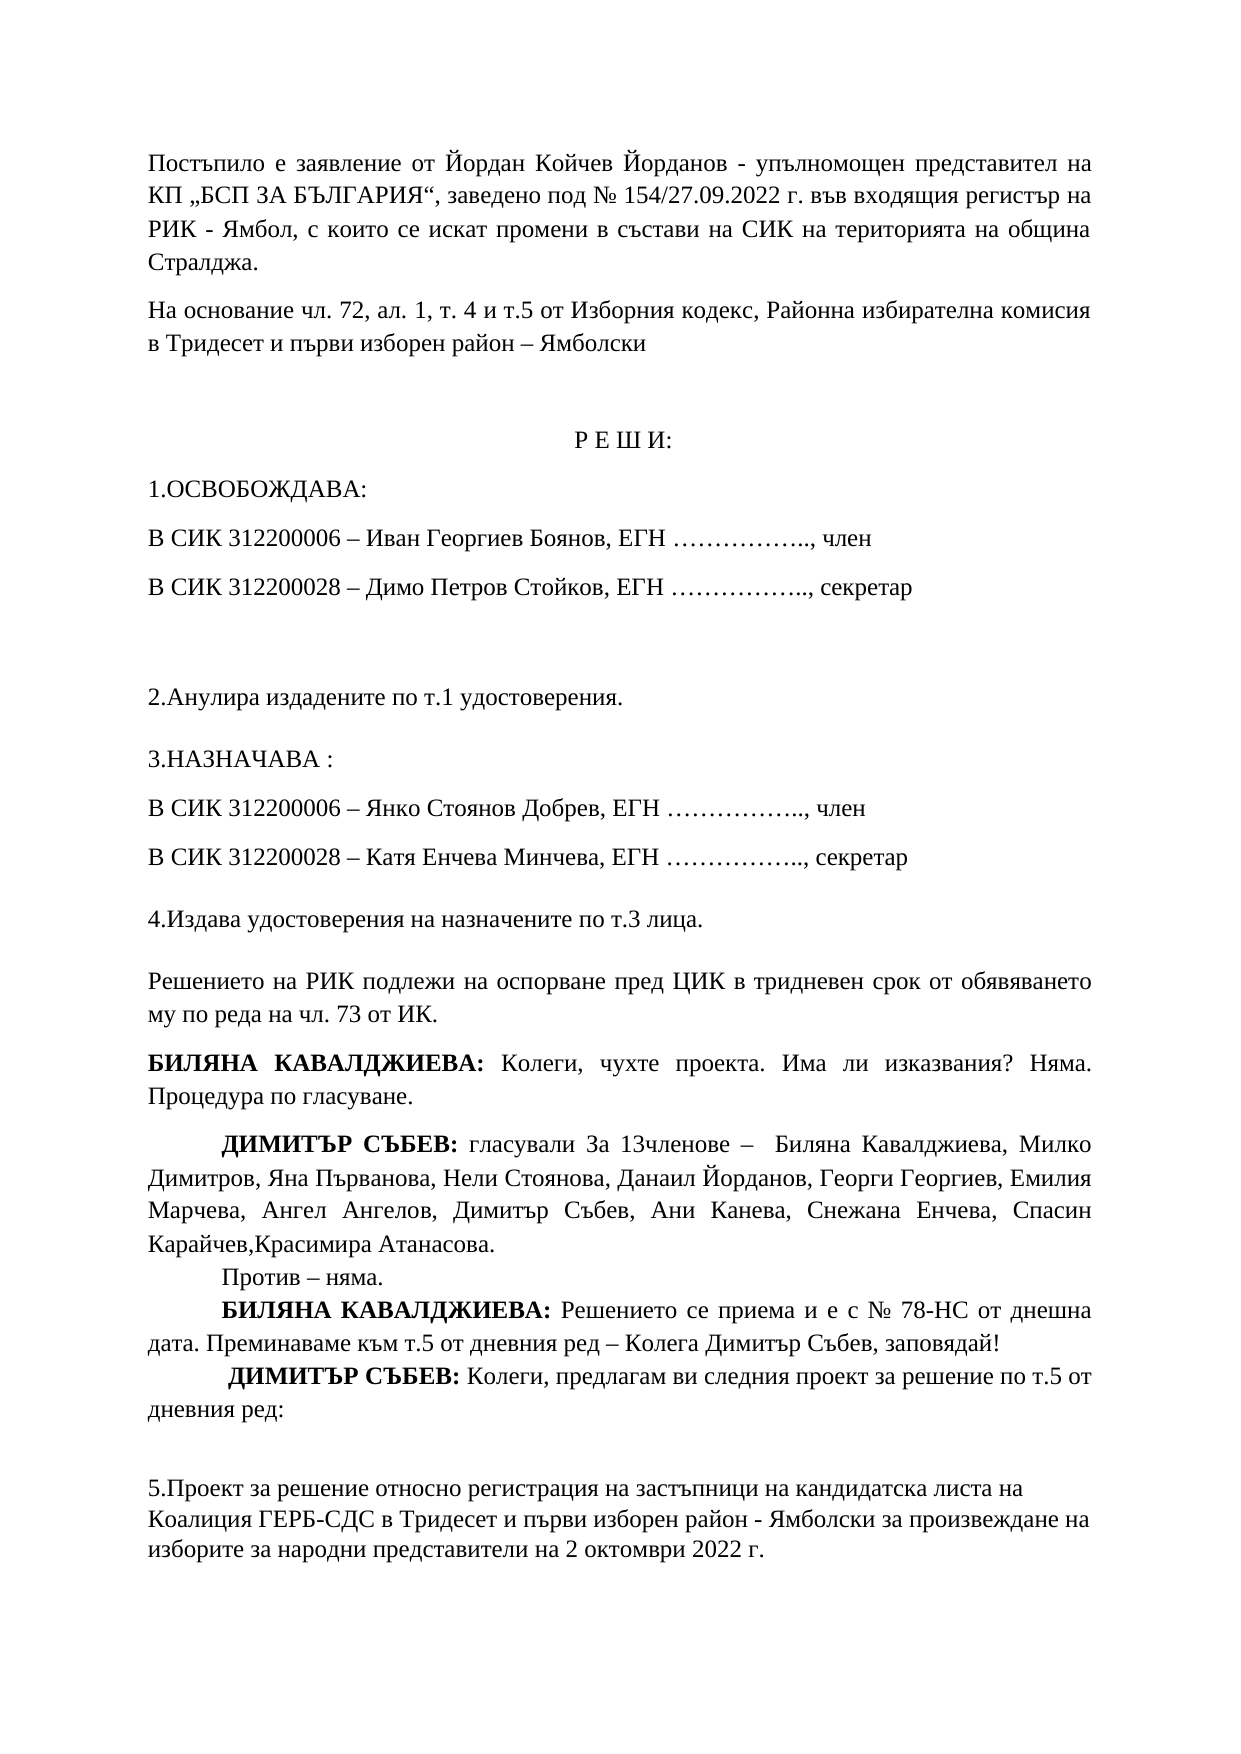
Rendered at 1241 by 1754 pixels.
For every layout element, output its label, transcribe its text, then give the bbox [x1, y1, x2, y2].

text ДИМИТЪР СЪБЕВ: гласували За 13членове – Биляна Кавалджиева, Милко Димитров, Яна Първанова, Нели Стоянова, Данаил Йорданов, Георги Георгиев, Емилия Марчева, Ангел Ангелов, Димитър Събев, Ани Канева, Снежана Енчева, Спасин Карайчев,Красимира Атанасова. [148, 1129, 1093, 1257]
text В СИК 312200028 – Катя Енчева Минчева, ЕГН …………….., секретар [148, 842, 1093, 871]
text БИЛЯНА КАВАЛДЖИЕВА: Решението се приема и е с № 78-НС от днешна дата. Преминаваме към т.5 от дневния ред – Колега Димитър Събев, заповядай! [148, 1295, 1093, 1356]
text Против – няма. [148, 1262, 1093, 1290]
text 3.НАЗНАЧАВА : [148, 744, 1093, 773]
text Решението на РИК подлежи на оспорване пред ЦИК в тридневен срок от обявяването му по реда на чл. 73 от ИК. [148, 966, 1093, 1028]
text На основание чл. 72, ал. 1, т. 4 и т.5 от Изборния кодекс, Районна избирателна комисия в Тридесет и първи изборен район – Ямболски [148, 295, 1093, 357]
text 5.Проект за решение относно регистрация на застъпници на кандидатска листа на Коалиция ГЕРБ-СДС в Тридесет и първи изборен район - Ямболски за произвеждане на изборите за народни представители на 2 октомври 2022 г. [148, 1473, 1093, 1562]
text Р Е Ш И: [148, 426, 1093, 454]
text В СИК 312200006 – Иван Георгиев Боянов, ЕГН …………….., член [148, 523, 1093, 552]
text ДИМИТЪР СЪБЕВ: Колеги, предлагам ви следния проект за решение по т.5 от дневния ред: [148, 1361, 1093, 1422]
text 4.Издава удостоверения на назначените по т.3 лица. [148, 904, 1093, 933]
text БИЛЯНА КАВАЛДЖИЕВА: Колеги, чухте проекта. Има ли изказвания? Няма. Процедура по гласуване. [148, 1048, 1093, 1110]
text Постъпило е заявление от Йордан Койчев Йорданов - упълномощен представител на КП „БСП ЗА БЪЛГАРИЯ“, заведено под № 154/27.09.2022 г. във входящия регистър на РИК - Ямбол, с които се искат промени в състави на СИК на територията на община Стралджа. [148, 148, 1093, 275]
text В СИК 312200028 – Димо Петров Стойков, ЕГН …………….., секретар [148, 572, 1093, 600]
text 2.Анулира издадените по т.1 удостоверения. [148, 682, 1093, 711]
text В СИК 312200006 – Янко Стоянов Добрев, ЕГН …………….., член [148, 793, 1093, 822]
text 1.ОСВОБОЖДАВА: [148, 474, 1093, 503]
